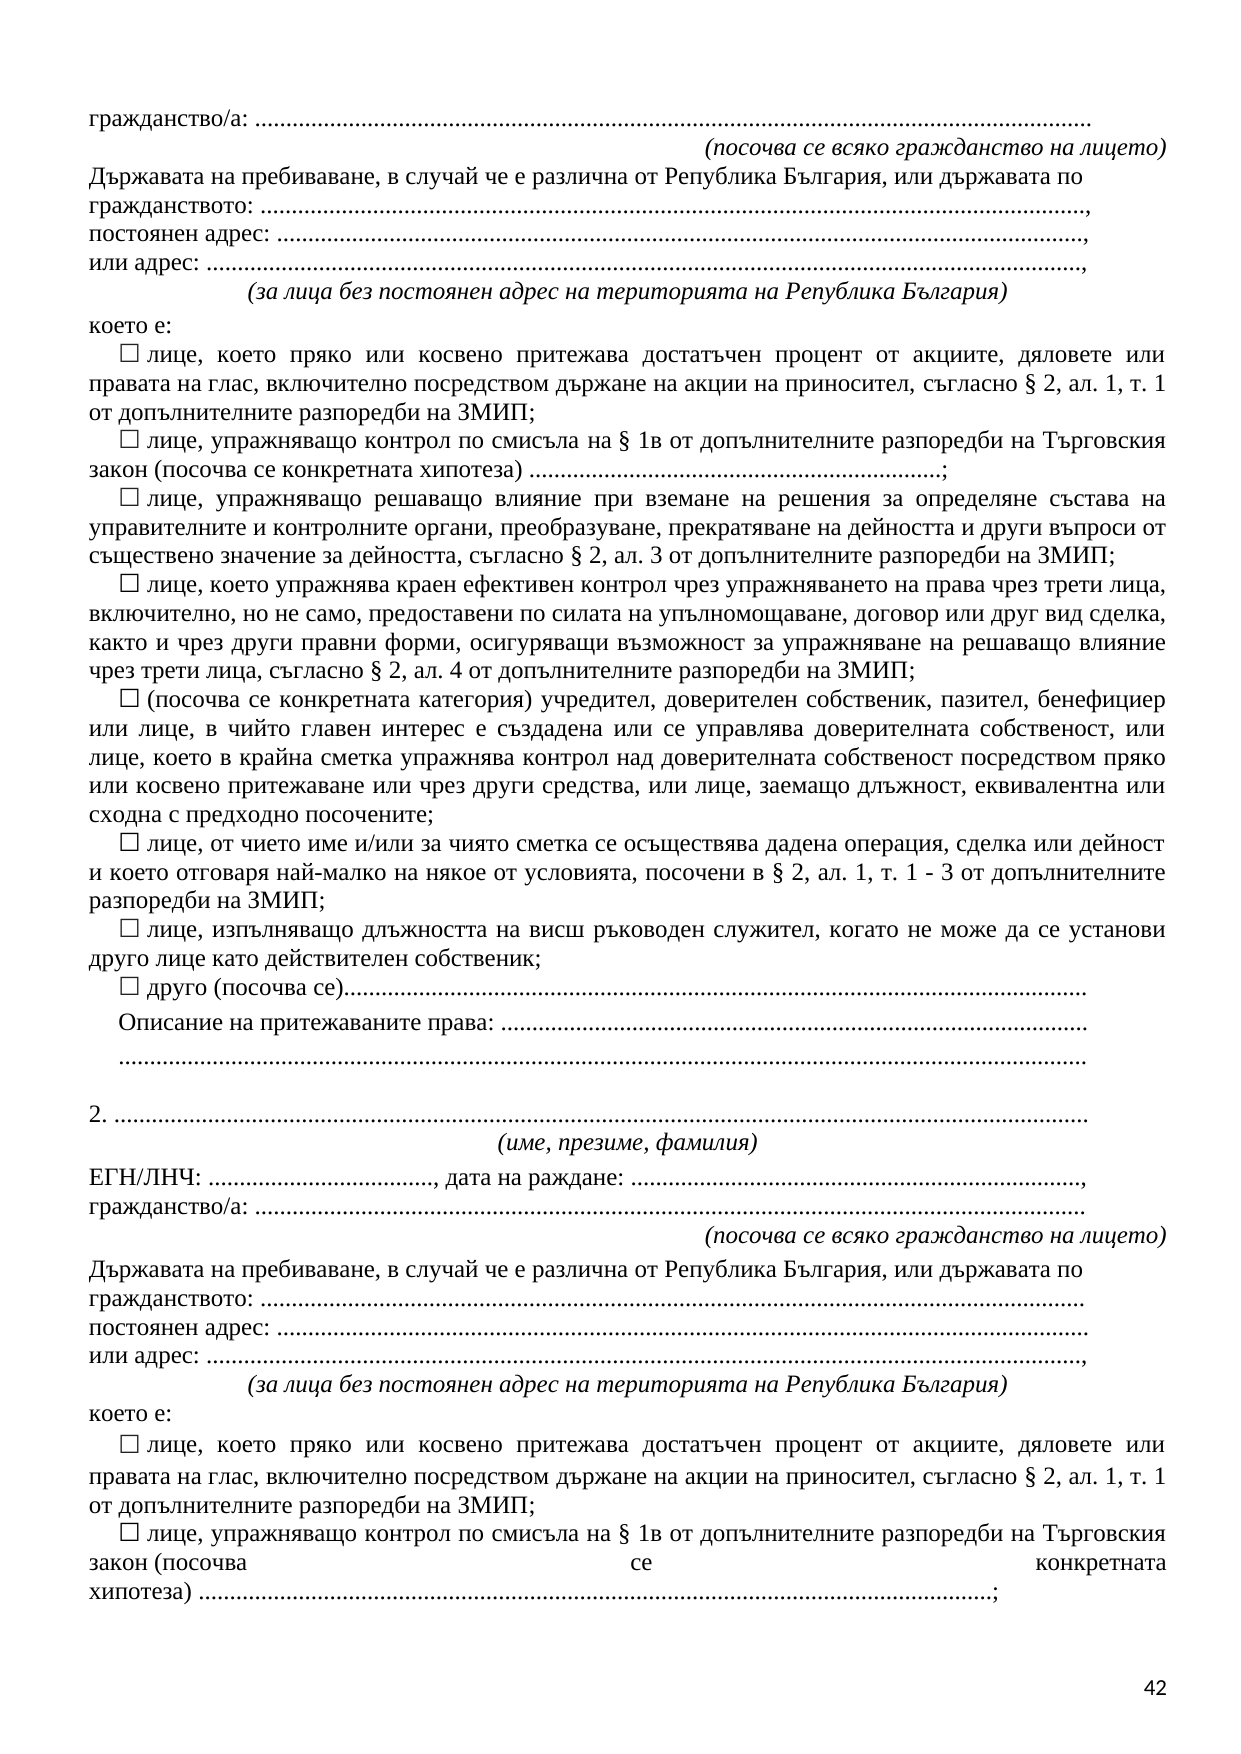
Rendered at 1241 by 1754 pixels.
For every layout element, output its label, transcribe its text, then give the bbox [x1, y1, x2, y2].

text гражданство/а: ..................................................................................................................................... [89, 1191, 1167, 1220]
text (за лица без постоянен адрес на територията на Република България) [89, 276, 1167, 305]
text ☐ лице, което пряко или косвено притежава достатъчен процент от акциите, дяловете или правата на глас, включително посредством държане на акции на приносител, съгласно § 2, ал. 1, т. 1 от допълнителните разпоредби на ЗМИП; [89, 339, 1167, 426]
text (име, презиме, фамилия) [89, 1127, 1167, 1156]
text или адрес: ............................................................................................................................................, [89, 247, 1167, 276]
text ☐ лице, от чието име и/или за чиято сметка се осъществява дадена операция, сделка или дейност и което отговаря най-малко на някое от условията, посочени в § 2, ал. 1, т. 1 - 3 от допълнителните разпоредби на ЗМИП; [89, 828, 1167, 914]
text (посочва се всяко гражданство на лицето) [89, 1220, 1167, 1248]
text Държавата на пребиваване, в случай че е различна от Република България, или държавата по гражданството: ...................................................................................................................................., [89, 161, 1167, 218]
text ☐ лице, упражняващо контрол по смисъла на § 1в от допълнителните разпоредби на Търговския закон (посочва се конкретната хипотеза) ..................................................................; [89, 426, 1167, 483]
text което е: [89, 311, 1167, 339]
text ☐ лице, изпълняващо длъжността на висш ръководен служител, когато не може да се установи друго лице като действителен собственик; [89, 914, 1167, 972]
text ☐ лице, упражняващо решаващо влияние при вземане на решения за определяне състава на управителните и контролните органи, преобразуване, прекратяване на дейността и други въпроси от съществено значение за дейността, съгласно § 2, ал. 3 от допълнителните разпоредби на ЗМИП; [89, 483, 1167, 569]
text ☐ друго (посочва се)....................................................................................................................... [89, 972, 1167, 1001]
text Държавата на пребиваване, в случай че е различна от Република България, или държавата по гражданството: .................................................................................................................................... [89, 1254, 1167, 1312]
text ☐ лице, което упражнява краен ефективен контрол чрез упражняването на права чрез трети лица, включително, но не само, предоставени по силата на упълномощаване, договор или друг вид сделка, както и чрез други правни форми, осигуряващи възможност за упражняване на решаващо влияние чрез трети лица, съгласно § 2, ал. 4 от допълнителните разпоредби на ЗМИП; [89, 569, 1167, 684]
text Описание на притежаваните права: .............................................................................................. [89, 1007, 1167, 1035]
text ........................................................................................................................................................... [89, 1041, 1167, 1070]
text което е: [89, 1398, 1167, 1427]
text ☐ лице, упражняващо контрол по смисъла на § 1в от допълнителните разпоредби на Търговския закон (посочва се конкретната хипотеза) ...............................................................................................................................; [89, 1518, 1167, 1605]
text или адрес: ............................................................................................................................................, [89, 1341, 1167, 1369]
text 2. ............................................................................................................................................................ [89, 1099, 1167, 1127]
text ЕГН/ЛНЧ: ...................................., дата на раждане: ........................................................................, [89, 1162, 1167, 1191]
text (за лица без постоянен адрес на територията на Република България) [89, 1369, 1167, 1398]
text гражданство/а: ...................................................................................................................................... [89, 103, 1167, 132]
text постоянен адрес: .................................................................................................................................. [89, 1312, 1167, 1341]
text ☐ (посочва се конкретната категория) учредител, доверителен собственик, пазител, бенефициер или лице, в чийто главен интерес е създадена или се управлява доверителната собственост, или лице, което в крайна сметка упражнява контрол над доверителната собственост посредством пряко или косвено притежаване или чрез други средства, или лице, заемащо длъжност, еквивалентна или сходна с предходно посочените; [89, 684, 1167, 828]
text постоянен адрес: ................................................................................................................................., [89, 218, 1167, 247]
text ☐ лице, което пряко или косвено притежава достатъчен процент от акциите, дяловете или правата на глас, включително посредством държане на акции на приносител, съгласно § 2, ал. 1, т. 1 от допълнителните разпоредби на ЗМИП; [89, 1427, 1167, 1518]
text (посочва се всяко гражданство на лицето) [89, 132, 1167, 161]
